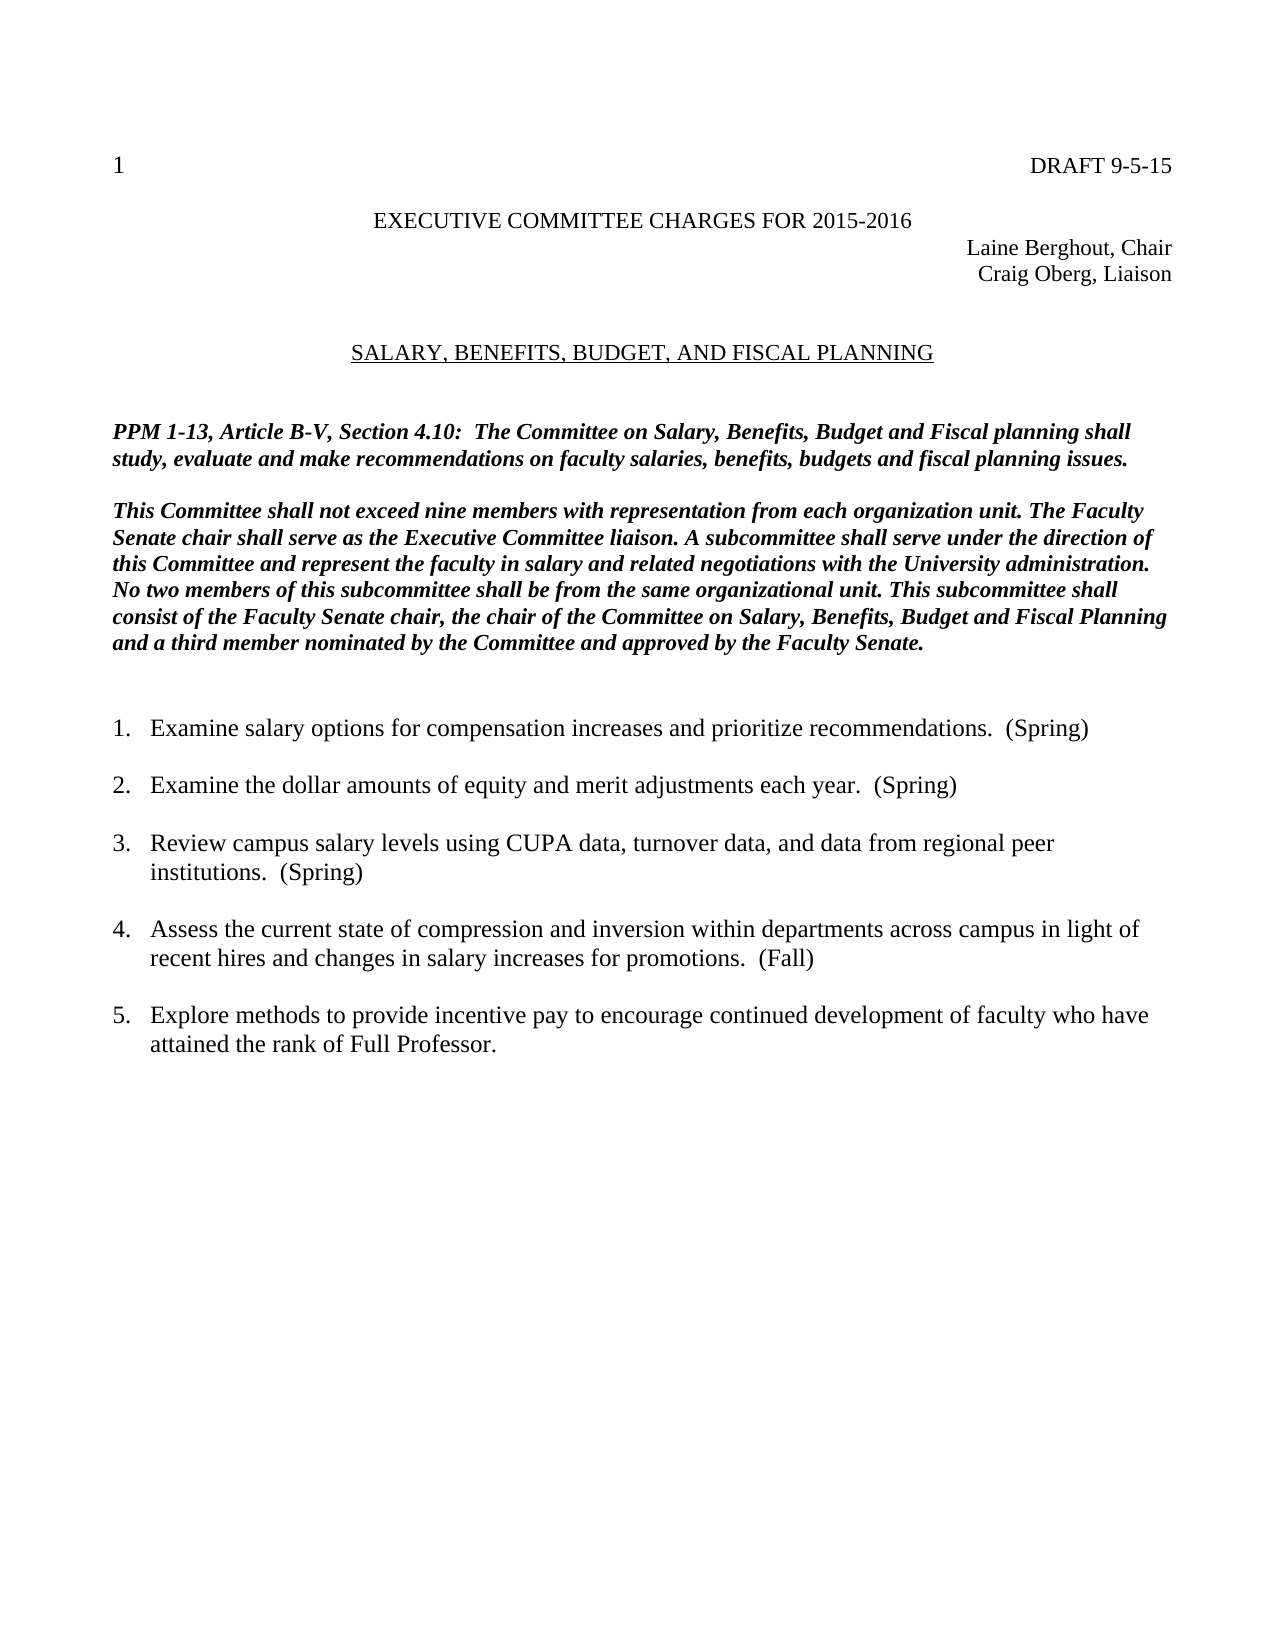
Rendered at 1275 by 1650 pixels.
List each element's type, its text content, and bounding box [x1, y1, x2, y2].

text 5. Explore methods to provide incentive pay to encourage continued development of faculty who have attained the rank of Full Professor. [112, 1001, 1172, 1058]
text DRAFT 9-5-15 [112, 150, 1172, 179]
text 3. Review campus salary levels using CUPA data, turnover data, and data from regional peer institutions. (Spring) [112, 828, 1172, 886]
text Laine Berghout, Chair [112, 234, 1172, 260]
text EXECUTIVE COMMITTEE CHARGES FOR 2015-2016 [112, 207, 1172, 234]
text 1. Examine salary options for compensation increases and prioritize recommendations. (Spring) [112, 713, 1172, 742]
text This Committee shall not exceed nine members with representation from each organization unit. The Faculty Senate chair shall serve as the Executive Committee liaison. A subcommittee shall serve under the direction of this Committee and represent the faculty in salary and related negotiations with the University administration. No two members of this subcommittee shall be from the same organizational unit. This subcommittee shall consist of the Faculty Senate chair, the chair of the Committee on Salary, Benefits, Budget and Fiscal Planning and a third member nominated by the Committee and approved by the Faculty Senate. [112, 497, 1172, 656]
text PPM 1-13, Article B-V, Section 4.10: The Committee on Salary, Benefits, Budget and Fiscal planning shall study, evaluate and make recommendations on faculty salaries, benefits, budgets and fiscal planning issues. [112, 418, 1172, 471]
text 2. Examine the dollar amounts of equity and merit adjustments each year. (Spring) [112, 771, 1172, 799]
text Craig Oberg, Liaison [112, 260, 1172, 287]
text SALARY, BENEFITS, BUDGET, AND FISCAL PLANNING [112, 339, 1172, 366]
text 4. Assess the current state of compression and inversion within departments across campus in light of recent hires and changes in salary increases for promotions. (Fall) [112, 914, 1172, 972]
